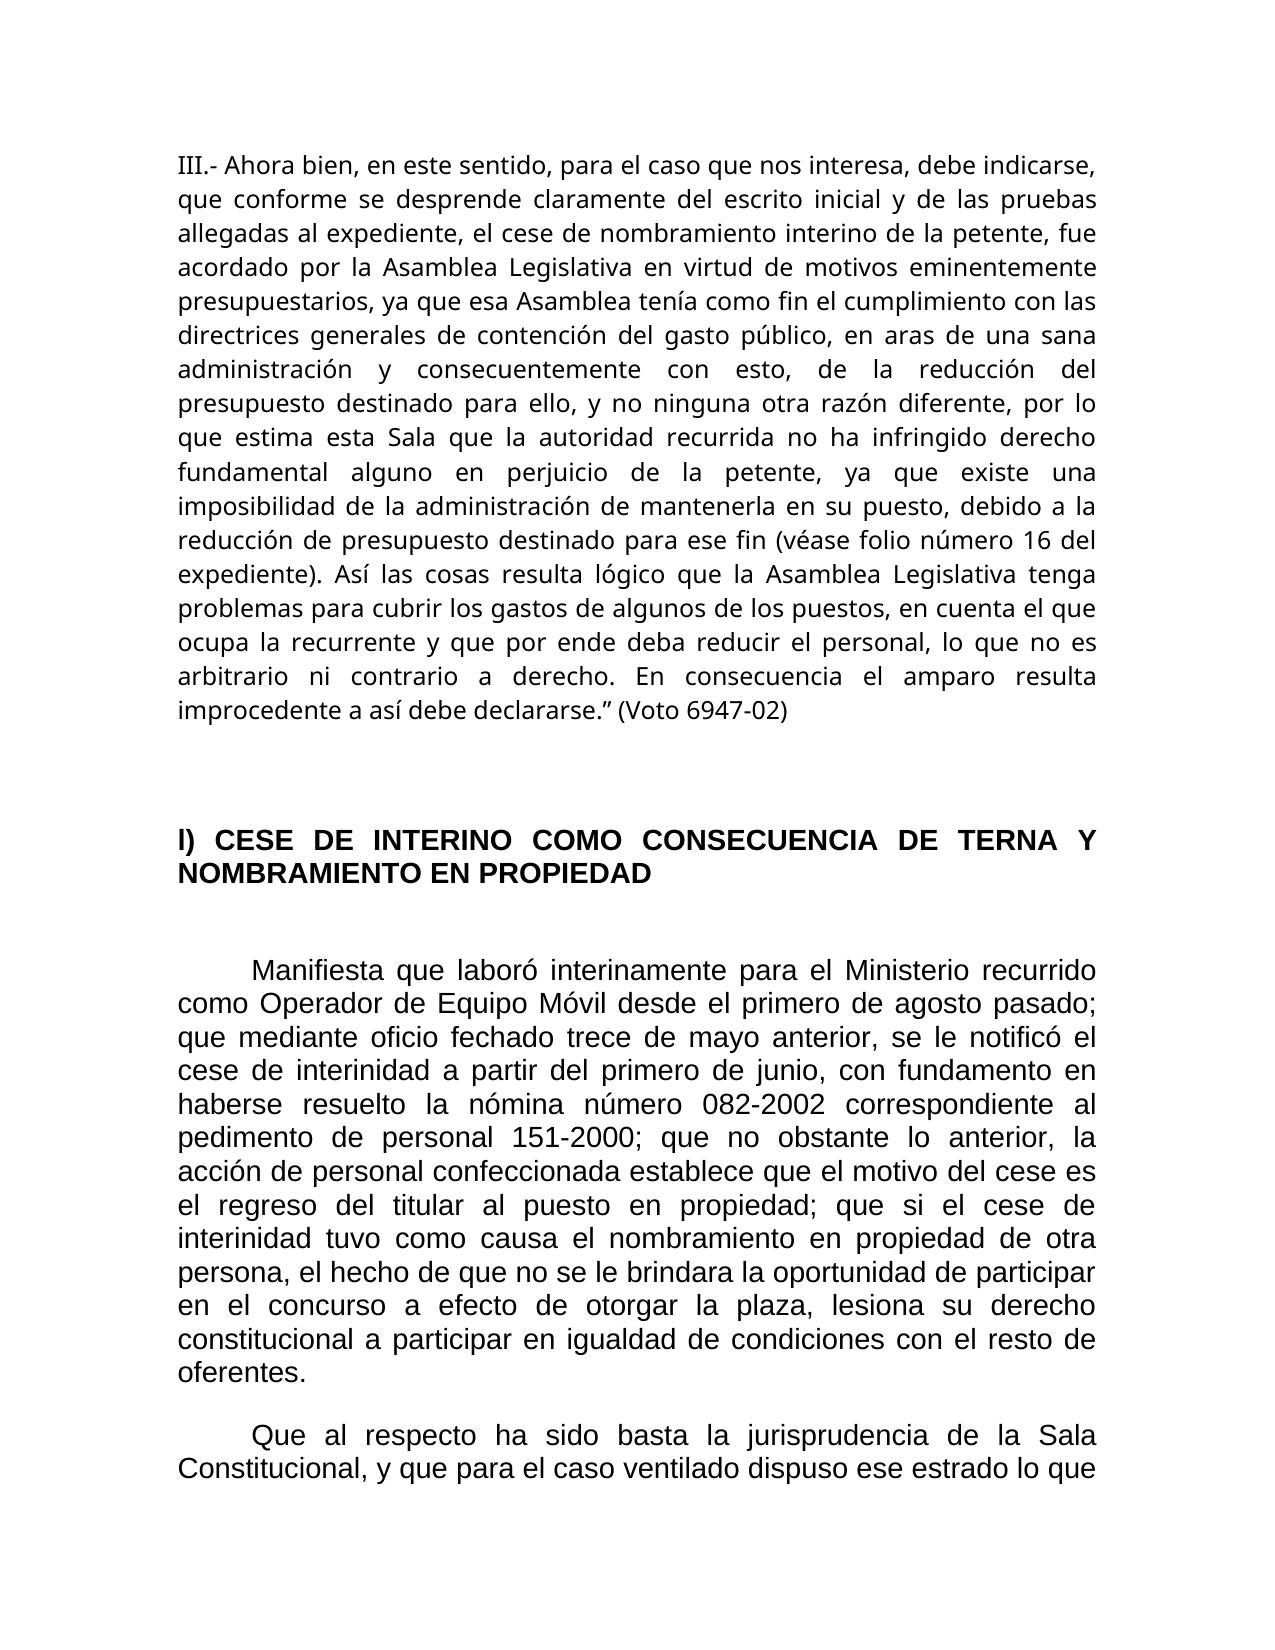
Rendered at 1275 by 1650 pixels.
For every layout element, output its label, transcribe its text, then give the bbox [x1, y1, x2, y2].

text III.- Ahora bien, en este sentido, para el caso que nos interesa, debe indicarse, que conforme se desprende claramente del escrito inicial y de las pruebas allegadas al expediente, el cese de nombramiento interino de la petente, fue acordado por la Asamblea Legislativa en virtud de motivos eminentemente presupuestarios, ya que esa Asamblea tenía como fin el cumplimiento con las directrices generales de contención del gasto público, en aras de una sana administración y consecuentemente con esto, de la reducción del presupuesto destinado para ello, y no ninguna otra razón diferente, por lo que estima esta Sala que la autoridad recurrida no ha infringido derecho fundamental alguno en perjuicio de la petente, ya que existe una imposibilidad de la administración de mantenerla en su puesto, debido a la reducción de presupuesto destinado para ese fin (véase folio número 16 del expediente). Así las cosas resulta lógico que la Asamblea Legislativa tenga problemas para cubrir los gastos de algunos de los puestos, en cuenta el que ocupa la recurrente y que por ende deba reducir el personal, lo que no es arbitrario ni contrario a derecho. En consecuencia el amparo resulta improcedente a así debe declararse.” (Voto 6947-02) [177, 148, 1098, 727]
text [177, 1418, 1098, 1485]
subtitle l) CESE DE INTERINO COMO CONSECUENCIA DE TERNA Y NOMBRAMIENTO EN PROPIEDAD [177, 823, 1098, 890]
text Manifiesta que laboró interinamente para el Ministerio recurrido como Operador de Equipo Móvil desde el primero de agosto pasado; que mediante oficio fechado trece de mayo anterior, se le notificó el cese de interinidad a partir del primero de junio, con fundamento en haberse resuelto la nómina número 082-2002 correspondiente al pedimento de personal 151-2000; que no obstante lo anterior, la acción de personal confeccionada establece que el motivo del cese es el regreso del titular al puesto en propiedad; que si el cese de interinidad tuvo como causa el nombramiento en propiedad de otra persona, el hecho de que no se le brindara la oportunidad de participar en el concurso a efecto de otorgar la plaza, lesiona su derecho constitucional a participar en igualdad de condiciones con el resto de oferentes. [177, 953, 1098, 1389]
